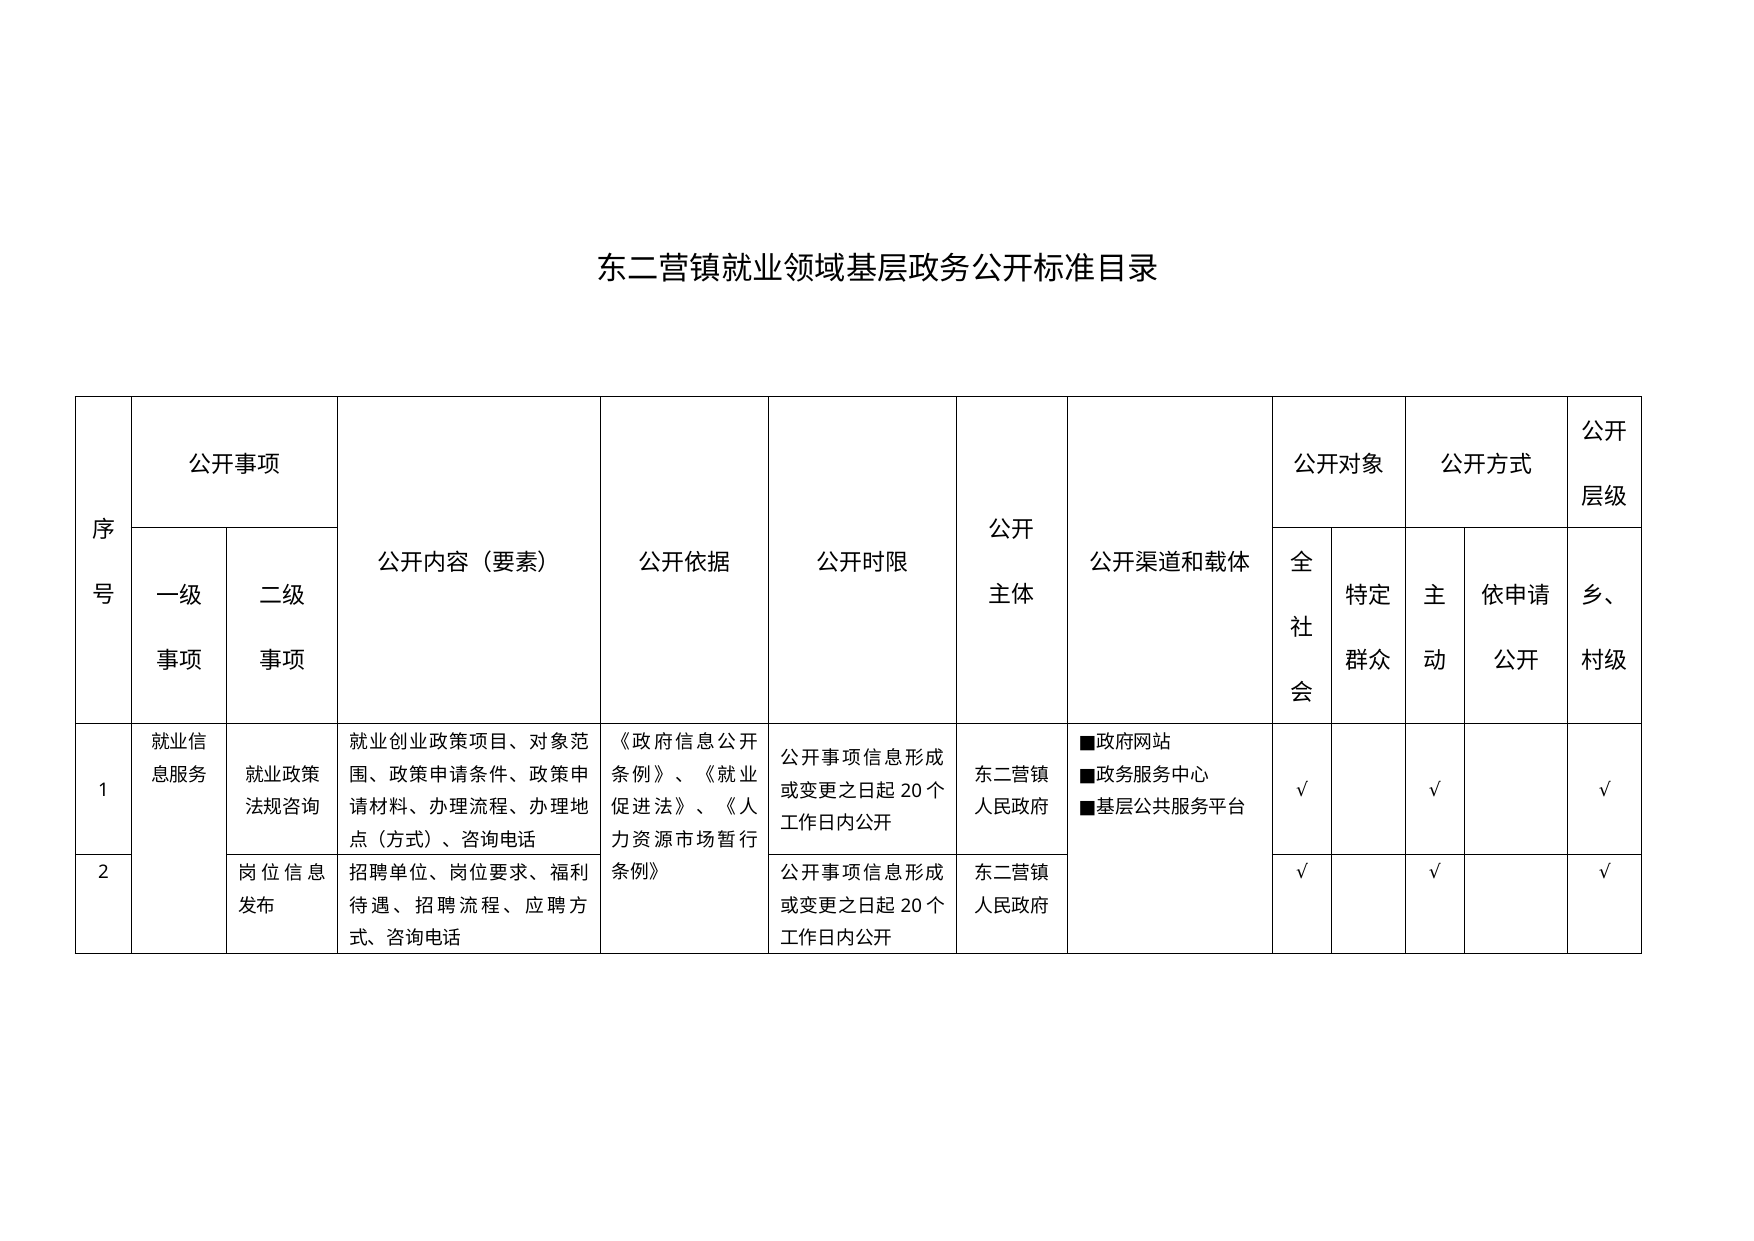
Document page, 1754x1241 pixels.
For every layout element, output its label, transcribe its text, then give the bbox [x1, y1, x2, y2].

table_header 公开方式 [1406, 397, 1567, 527]
table_cell [1465, 855, 1567, 953]
table_cell √ [1568, 855, 1641, 953]
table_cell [769, 855, 956, 953]
table_cell 岗位信息发布 [227, 855, 337, 953]
table_cell 全社会 [1273, 528, 1331, 723]
table_header 序号 [76, 397, 131, 723]
table_cell 二级 事项 [227, 528, 337, 723]
table_cell 就业信息服务 [132, 724, 226, 953]
table_cell 公开事项信息形成或变更之日起20个工作日内公开 [769, 724, 956, 854]
table_header 公开层级 [1568, 397, 1641, 527]
table_header 公开渠道和载体 [1068, 397, 1272, 723]
table_cell 招聘单位、岗位要求、福利待遇、招聘流程、应聘方式、咨询电话 [338, 855, 600, 953]
table_header 公开对象 [1273, 397, 1405, 527]
table_cell 乡、村级 [1568, 528, 1641, 723]
subtitle 东二营镇就业领域基层政务公开标准目录 [150, 233, 1604, 298]
table_cell 一级 事项 [132, 528, 226, 723]
table_cell 1 [76, 724, 131, 854]
table_cell 依申请公开 [1465, 528, 1567, 723]
table_cell 《政府信息公开条例》、《就业促进法》、《人力资源市场暂行条例》 [601, 724, 768, 953]
table_cell 特定群众 [1332, 528, 1405, 723]
table_cell √ [1273, 724, 1331, 854]
table_cell ■政府网站 ■政务服务中心 ■基层公共服务平台 [1068, 724, 1272, 953]
table_cell [1332, 855, 1405, 953]
table_cell 东二营镇 人民政府 [957, 855, 1067, 953]
table_cell [1332, 724, 1405, 854]
table_header 公开 主体 [957, 397, 1067, 723]
table_cell 就业创业政策项目、对象范围、政策申请条件、政策申请材料、办理流程、办理地点（方式）、咨询电话 [338, 724, 600, 854]
table_header 公开时限 [769, 397, 956, 723]
table_header 公开事项 [132, 397, 337, 527]
table_cell 2 [76, 855, 131, 953]
table_cell 就业政策法规咨询 [227, 724, 337, 854]
table_header 公开内容（要素） [338, 397, 600, 723]
table_header 公开依据 [601, 397, 768, 723]
table_cell √ [1568, 724, 1641, 854]
table_cell √ [1273, 855, 1331, 953]
table_cell √ [1406, 855, 1464, 953]
table_cell √ [1406, 724, 1464, 854]
table_cell [1465, 724, 1567, 854]
table_cell 东二营镇 人民政府 [957, 724, 1067, 854]
table_cell 主动 [1406, 528, 1464, 723]
